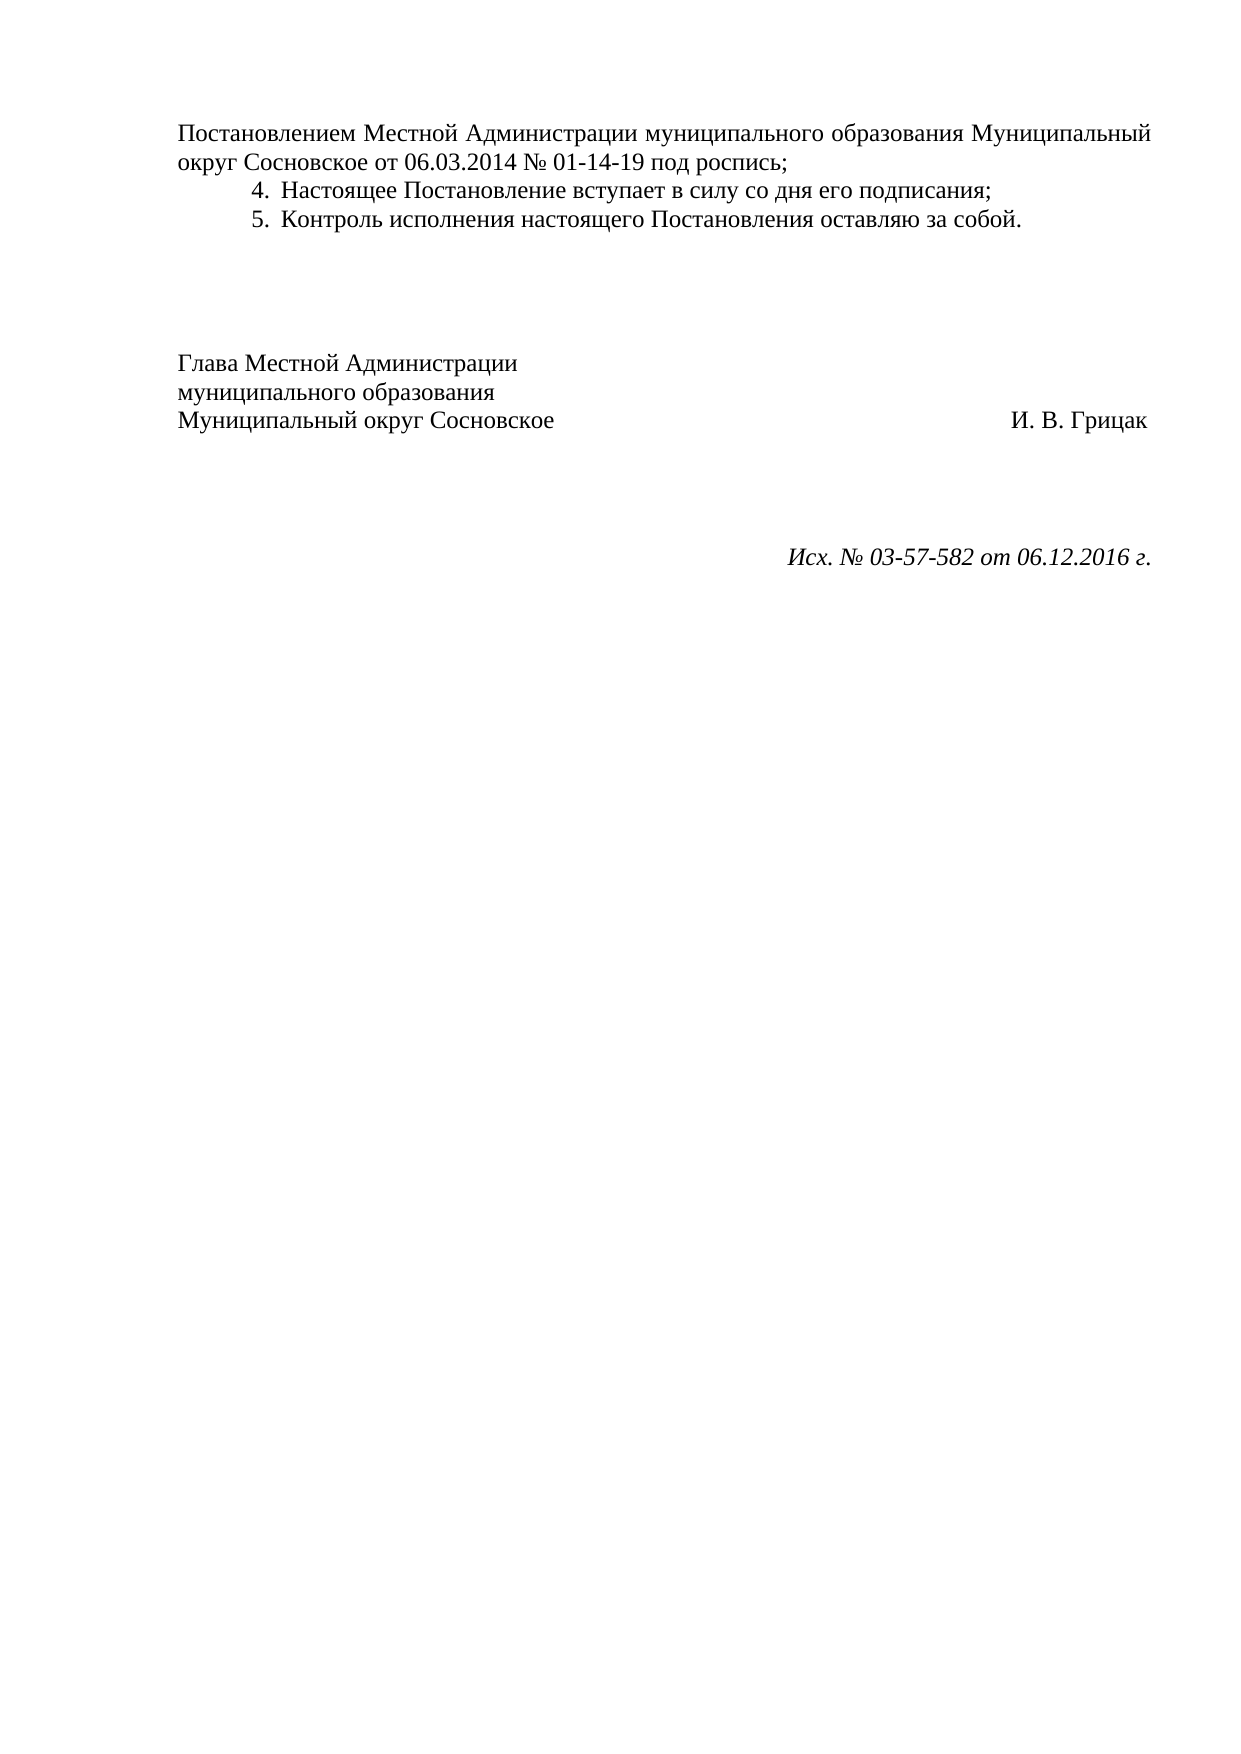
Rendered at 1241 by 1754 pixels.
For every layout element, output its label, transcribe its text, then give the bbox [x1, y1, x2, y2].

text Глава Местной Администрации [177, 348, 1152, 377]
text муниципального образования [177, 377, 1152, 406]
text Исх. № 03-57-582 от 06.12.2016 г. [177, 542, 1152, 571]
list Контроль исполнения настоящего Постановления оставляю за собой. [177, 204, 1152, 233]
list Настоящее Постановление вступает в силу со дня его подписания; [177, 176, 1152, 204]
text Муниципальный округ Сосновское И. В. Грицак [177, 406, 1152, 434]
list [177, 118, 1152, 176]
